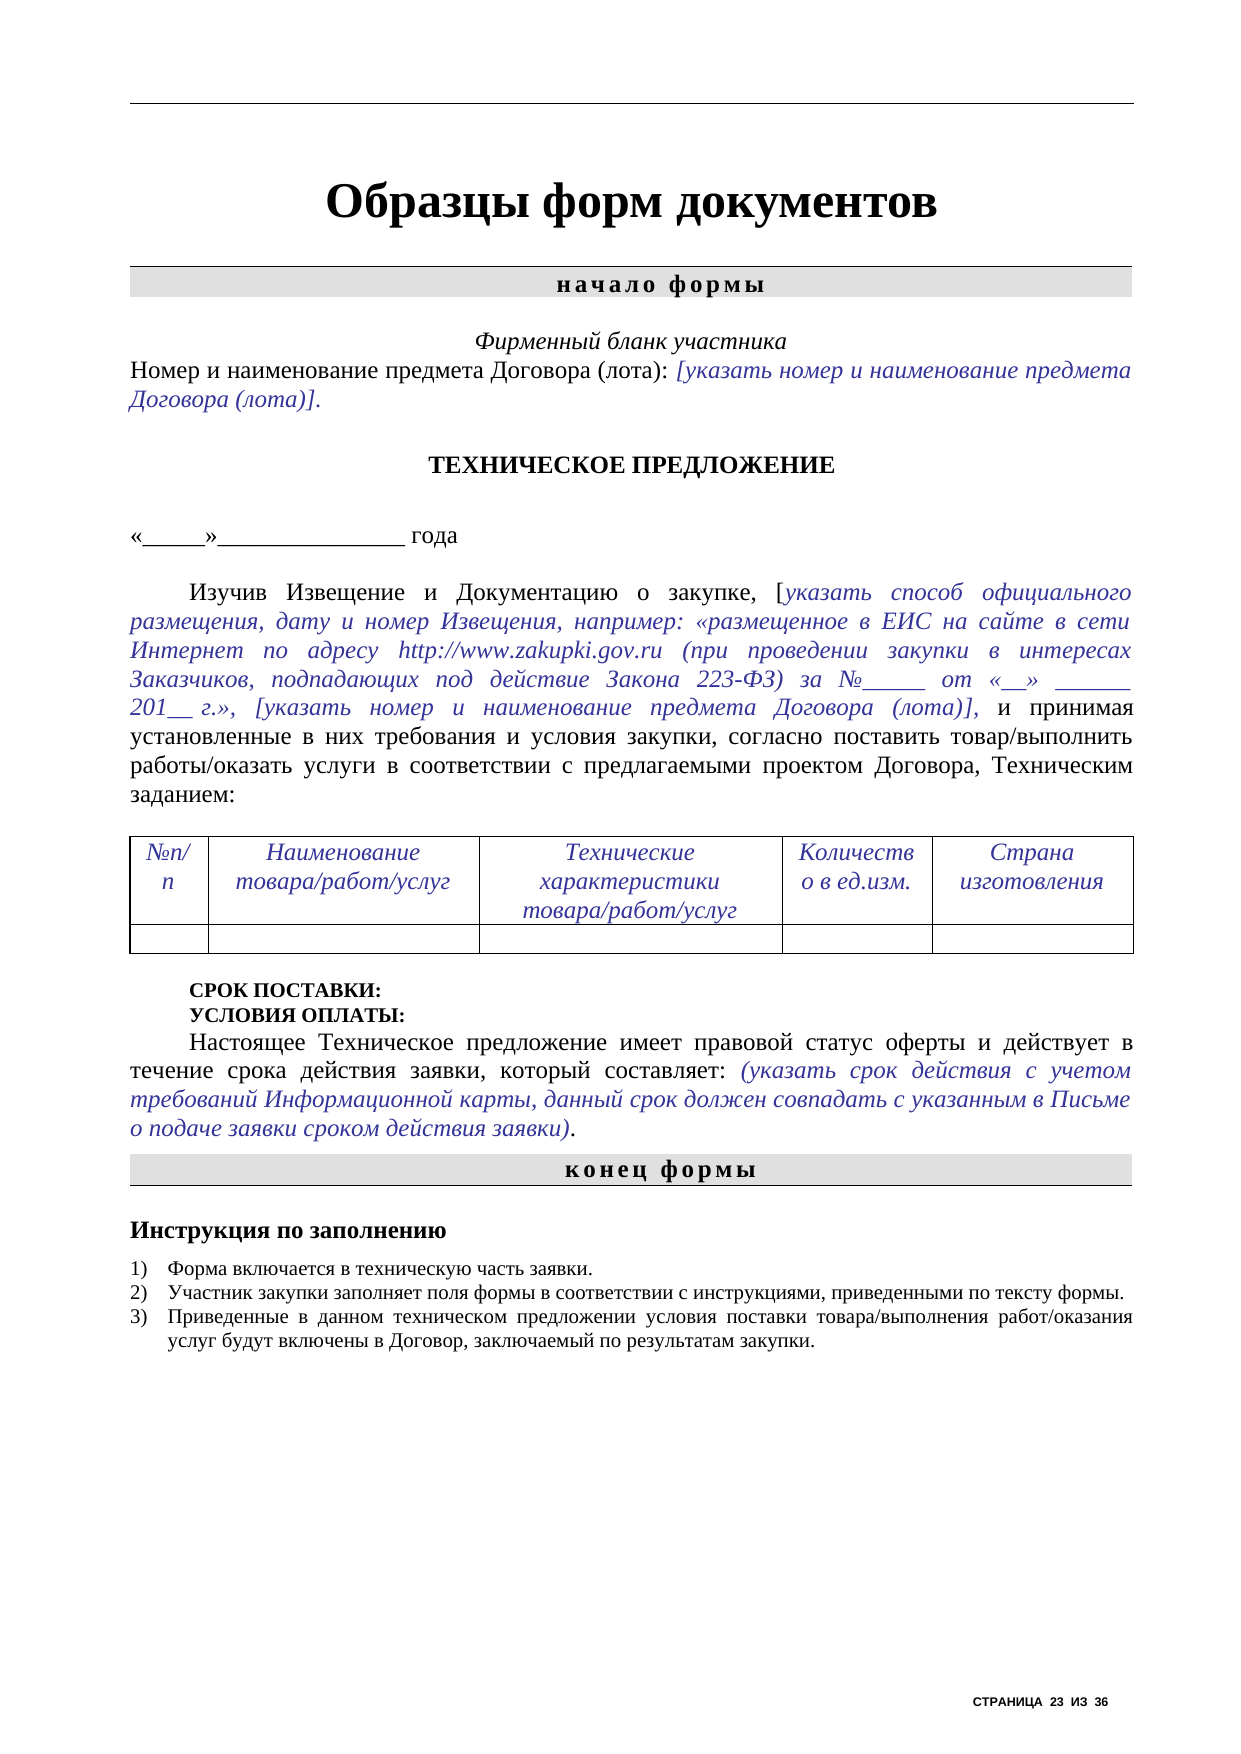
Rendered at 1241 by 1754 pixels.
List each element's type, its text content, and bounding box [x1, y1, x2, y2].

table_header №п/п [131, 837, 208, 923]
text конец формы [130, 1154, 1132, 1185]
text Техническое предложение [130, 450, 1134, 479]
text УСЛОВИЯ ОПЛАТЫ: [130, 1002, 1134, 1027]
text СРОК ПОСТАВКИ: [130, 978, 1134, 1002]
table_cell [209, 925, 479, 953]
text начало формы [130, 267, 1132, 297]
text Настоящее Техническое предложение имеет правовой статус оферты и действует в течение срока действия заявки, который составляет: (указать срок действия с учетом требований Информационной карты, данный срок должен совпадать с указанным в Письме о подаче заявки сроком действия заявки). [130, 1027, 1134, 1142]
table_cell [933, 925, 1133, 953]
text Фирменный бланк участника [130, 326, 1134, 355]
text Изучив Извещение и Документацию о закупке, [указать способ официального размещения, дату и номер Извещения, например: «размещенное в ЕИС на сайте в сети Интернет по адресу http://www.zakupki.gov.ru (при проведении закупки в интересах Заказчиков, подпадающих под действие Закона 223-ФЗ) за №_____ от «__» ______ 201__ г.», [указать номер и наименование предмета Договора (лота)], и принимая установленные в них требования и условия закупки, согласно поставить товар/выполнить работы/оказать услуги в соответствии с предлагаемыми проектом Договора, Техническим заданием: [130, 577, 1134, 807]
table_header Технические характеристики товара/работ/услуг [480, 837, 782, 923]
table_cell [480, 925, 782, 953]
text «_____»_______________ года [130, 520, 1134, 549]
list Форма включается в техническую часть заявки. [130, 1256, 1134, 1280]
list Участник закупки заполняет поля формы в соответствии с инструкциями, приведенными по тексту формы. [130, 1280, 1134, 1304]
table_cell [131, 925, 208, 953]
table_header Количество в ед.изм. [783, 837, 932, 923]
text Номер и наименование предмета Договора (лота): [указать номер и наименование предмета Договора (лота)]. [130, 355, 1134, 412]
list Приведенные в данном техническом предложении условия поставки товара/выполнения работ/оказания услуг будут включены в Договор, заключаемый по результатам закупки. [130, 1304, 1134, 1352]
table_cell [783, 925, 932, 953]
text Инструкция по заполнению [130, 1215, 1134, 1243]
subtitle Образцы форм документов [130, 171, 1134, 228]
table_header Страна изготовления [933, 837, 1133, 923]
table_header Наименование товара/работ/услуг [209, 837, 479, 923]
